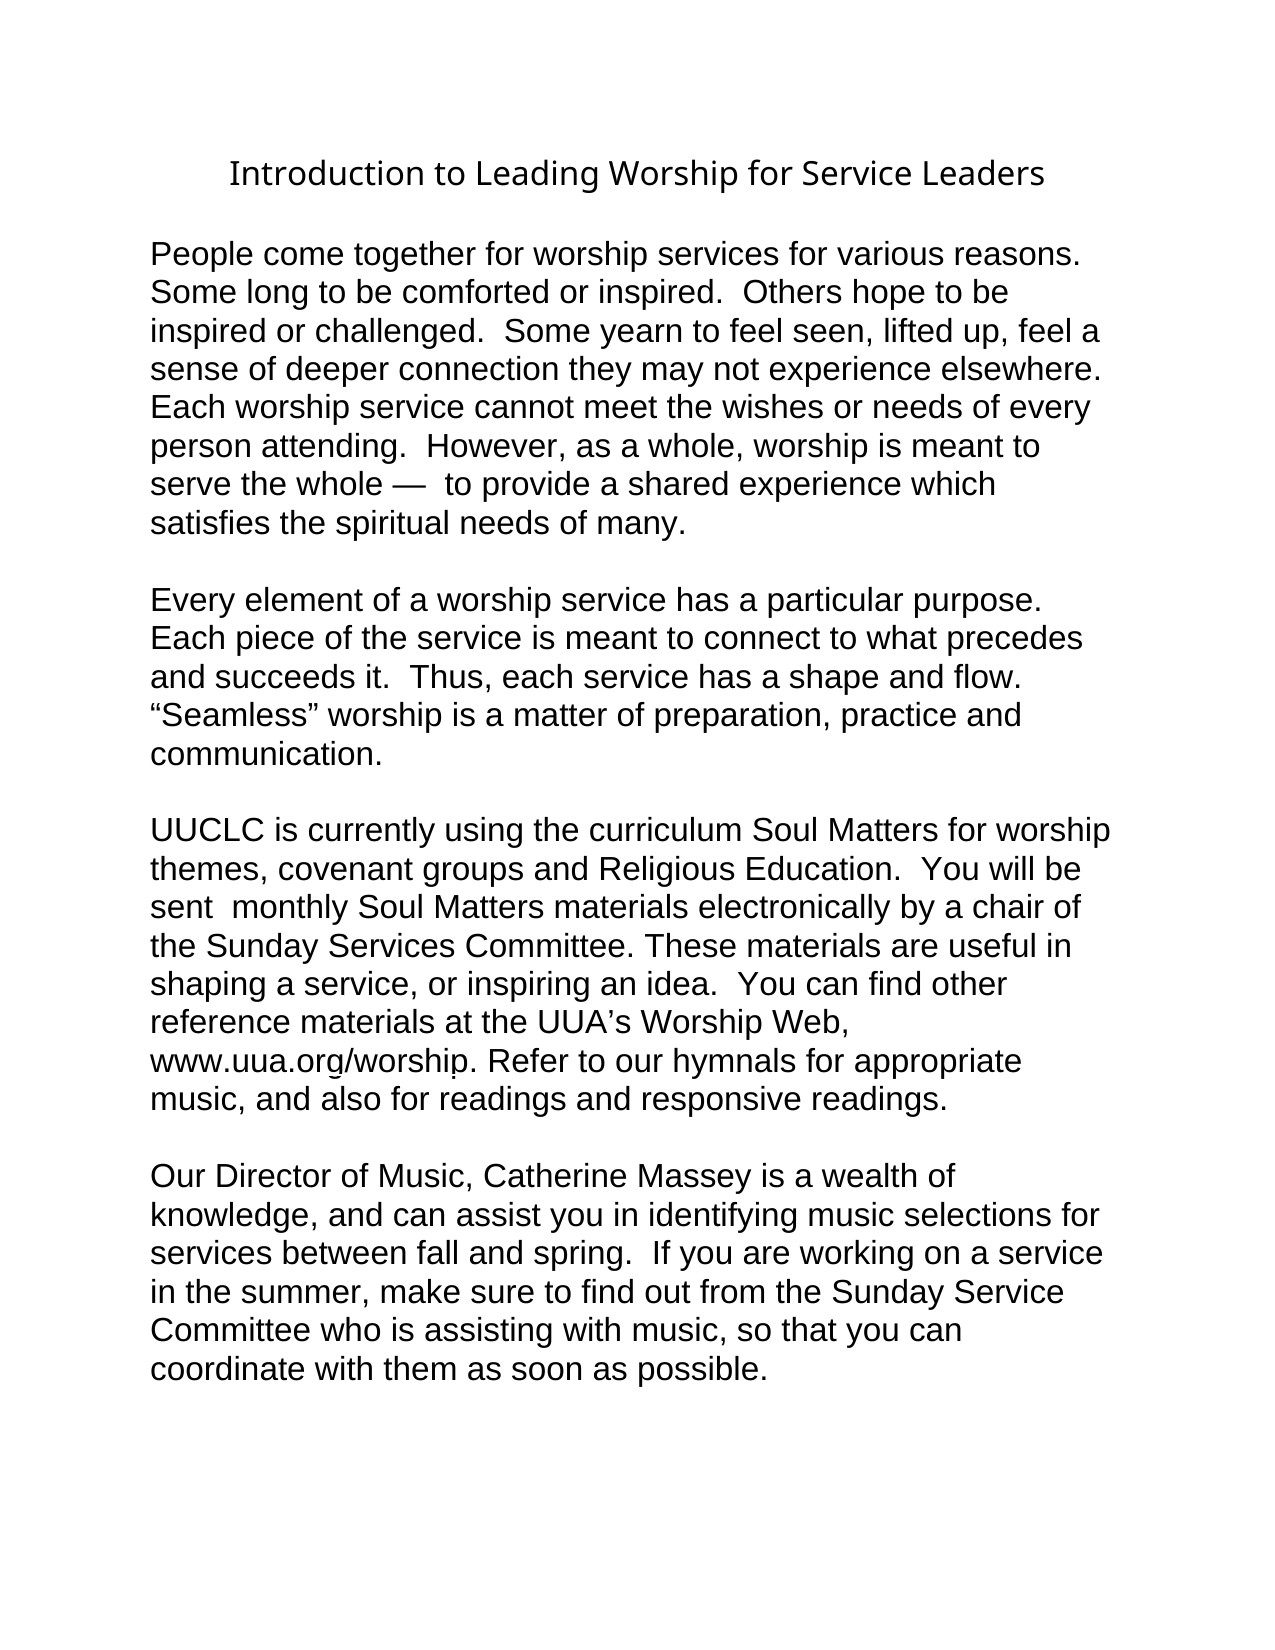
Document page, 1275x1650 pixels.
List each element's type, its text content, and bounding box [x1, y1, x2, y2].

text Our Director of Music, Catherine Massey is a wealth of knowledge, and can assist you in identifying music selections for services between fall and spring. If you are working on a service in the summer, make sure to find out from the Sunday Service Committee who is assisting with music, so that you can coordinate with them as soon as possible. [150, 1156, 1125, 1387]
text Introduction to Leading Worship for Service Leaders [150, 150, 1125, 195]
text “Seamless” worship is a matter of preparation, practice and communication. [150, 695, 1125, 772]
text Each piece of the service is meant to connect to what precedes and succeeds it. Thus, each service has a shape and flow. [150, 618, 1125, 695]
text Every element of a worship service has a particular purpose. [150, 580, 1125, 618]
text UUCLC is currently using the curriculum Soul Matters for worship themes, covenant groups and Religious Education. You will be sent monthly Soul Matters materials electronically by a chair of the Sunday Services Committee. These materials are useful in shaping a service, or inspiring an idea. You can find other reference materials at the UUA’s Worship Web, www.uua.org/worship. Refer to our hymnals for appropriate music, and also for readings and responsive readings. [150, 810, 1125, 1118]
text People come together for worship services for various reasons. Some long to be comforted or inspired. Others hope to be inspired or challenged. Some yearn to feel seen, lifted up, feel a sense of deeper connection they may not experience elsewhere. Each worship service cannot meet the wishes or needs of every person attending. However, as a whole, worship is meant to serve the whole — to provide a shared experience which satisfies the spiritual needs of many. [150, 234, 1125, 541]
